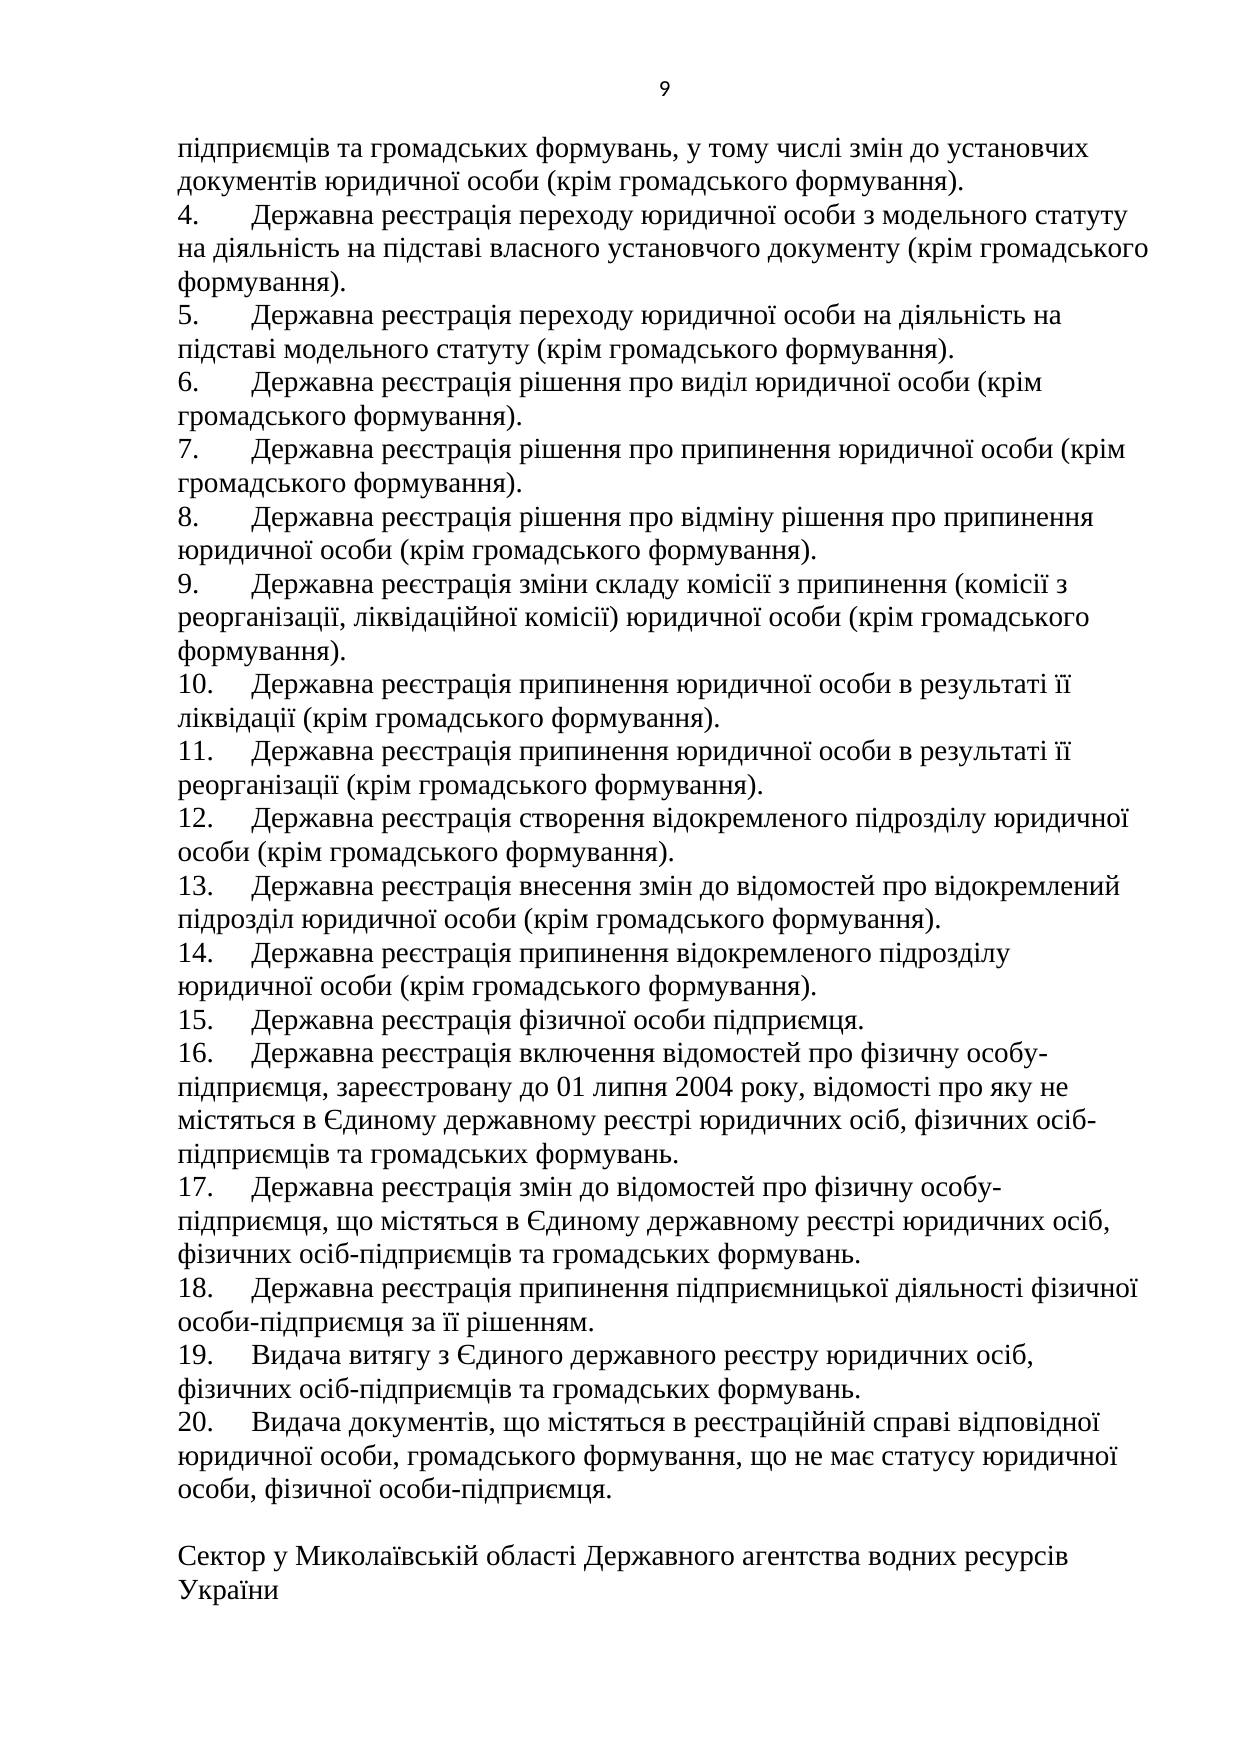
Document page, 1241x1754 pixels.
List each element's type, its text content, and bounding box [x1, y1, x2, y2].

text 10. Державна реєстрація припинення юридичної особи в результаті її ліквідації (крім громадського формування). [177, 666, 1152, 733]
text 12. Державна реєстрація створення відокремленого підрозділу юридичної особи (крім громадського формування). [177, 801, 1152, 868]
text 17. Державна реєстрація змін до відомостей про фізичну особу-підприємця, що містяться в Єдиному державному реєстрі юридичних осіб, фізичних осіб-підприємців та громадських формувань. [177, 1169, 1152, 1270]
text 13. Державна реєстрація внесення змін до відомостей про відокремлений підрозділ юридичної особи (крім громадського формування). [177, 868, 1152, 935]
text 4. Державна реєстрація переходу юридичної особи з модельного статуту на діяльність на підставі власного установчого документу (крім громадського формування). [177, 197, 1152, 297]
text 16. Державна реєстрація включення відомостей про фізичну особу-підприємця, зареєстровану до 01 липня 2004 року, відомості про яку не містяться в Єдиному державному реєстрі юридичних осіб, фізичних осіб-підприємців та громадських формувань. [177, 1035, 1152, 1169]
text 6. Державна реєстрація рішення про виділ юридичної особи (крім громадського формування). [177, 364, 1152, 432]
text 20. Видача документів, що містяться в реєстраційній справі відповідної юридичної особи, громадського формування, що не має статусу юридичної особи, фізичної особи-підприємця. [177, 1404, 1152, 1505]
text 14. Державна реєстрація припинення відокремленого підрозділу юридичної особи (крім громадського формування). [177, 935, 1152, 1002]
text 8. Державна реєстрація рішення про відміну рішення про припинення юридичної особи (крім громадського формування). [177, 499, 1152, 566]
text 15. Державна реєстрація фізичної особи підприємця. [177, 1002, 1152, 1035]
text 19. Видача витягу з Єдиного державного реєстру юридичних осіб, фізичних осіб-підприємців та громадських формувань. [177, 1337, 1152, 1404]
text 11. Державна реєстрація припинення юридичної особи в результаті її реорганізації (крім громадського формування). [177, 733, 1152, 801]
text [177, 130, 1152, 197]
text 18. Державна реєстрація припинення підприємницької діяльності фізичної особи-підприємця за її рішенням. [177, 1270, 1152, 1337]
text Сектор у Миколаївській області Державного агентства водних ресурсів України [177, 1538, 1152, 1606]
text 7. Державна реєстрація рішення про припинення юридичної особи (крім громадського формування). [177, 432, 1152, 499]
text 5. Державна реєстрація переходу юридичної особи на діяльність на підставі модельного статуту (крім громадського формування). [177, 297, 1152, 364]
text 9. Державна реєстрація зміни складу комісії з припинення (комісії з реорганізації, ліквідаційної комісії) юридичної особи (крім громадського формування). [177, 566, 1152, 666]
